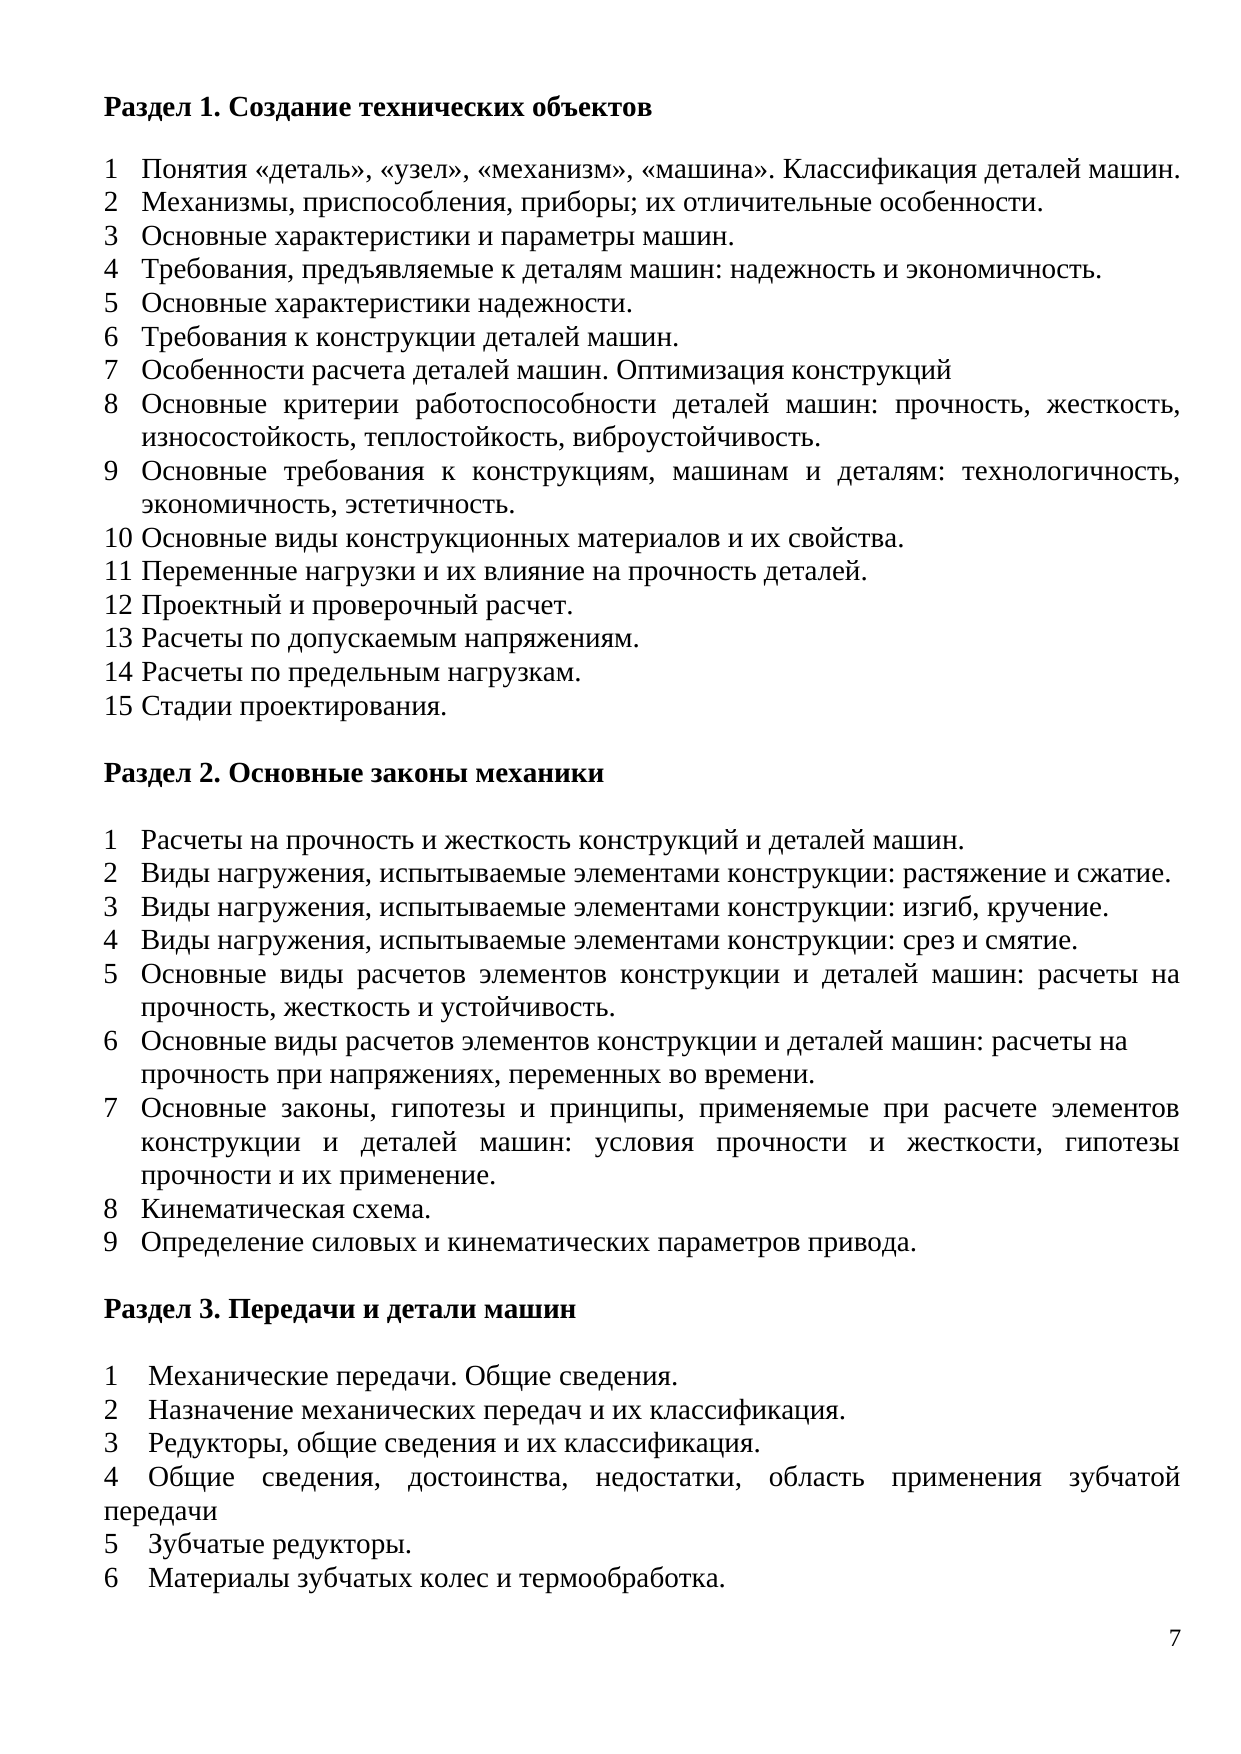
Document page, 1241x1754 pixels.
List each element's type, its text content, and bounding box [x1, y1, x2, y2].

list Общие сведения, достоинства, недостатки, область применения зубчатой передачи [103, 1459, 1181, 1526]
list Переменные нагрузки и их влияние на прочность деталей. [103, 553, 1181, 587]
list Основные виды расчетов элементов конструкции и деталей машин: расчеты на прочность при напряжениях, переменных во времени. [103, 1023, 1181, 1090]
list Основные характеристики и параметры машин. [103, 218, 1181, 252]
list Зубчатые редукторы. [103, 1526, 1181, 1560]
list Механизмы, приспособления, приборы; их отличительные особенности. [103, 184, 1181, 218]
list Основные требования к конструкциям, машинам и деталям: технологичность, экономичность, эстетичность. [103, 453, 1181, 520]
text Раздел 3. Передачи и детали машин [103, 1291, 1181, 1325]
list Особенности расчета деталей машин. Оптимизация конструкций [103, 352, 1181, 386]
list Расчеты по допускаемым напряжениям. [103, 621, 1181, 654]
list Основные характеристики надежности. [103, 285, 1181, 319]
list Основные виды конструкционных материалов и их свойства. [103, 520, 1181, 553]
list Механические передачи. Общие сведения. [103, 1358, 1181, 1392]
list Материалы зубчатых колес и термообработка. [103, 1560, 1181, 1593]
list Определение силовых и кинематических параметров привода. [103, 1224, 1181, 1258]
list Расчеты на прочность и жесткость конструкций и деталей машин. [103, 822, 1181, 855]
list Основные законы, гипотезы и принципы, применяемые при расчете элементов конструкции и деталей машин: условия прочности и жесткости, гипотезы прочности и их применение. [103, 1090, 1181, 1191]
list Виды нагружения, испытываемые элементами конструкции: срез и смятие. [103, 922, 1181, 956]
text Раздел 2. Основные законы механики [103, 755, 1181, 788]
list Основные виды расчетов элементов конструкции и деталей машин: расчеты на прочность, жесткость и устойчивость. [103, 956, 1181, 1023]
text Раздел 1. Создание технических объектов [103, 89, 1181, 122]
list Виды нагружения, испытываемые элементами конструкции: растяжение и сжатие. [103, 855, 1181, 889]
list Основные критерии работоспособности деталей машин: прочность, жесткость, износостойкость, теплостойкость, виброустойчивость. [103, 386, 1181, 453]
list Требования к конструкции деталей машин. [103, 319, 1181, 352]
list Редукторы, общие сведения и их классификация. [103, 1426, 1181, 1459]
list Назначение механических передач и их классификация. [103, 1392, 1181, 1426]
list Кинематическая схема. [103, 1191, 1181, 1224]
list Понятия «деталь», «узел», «механизм», «машина». Классификация деталей машин. [103, 151, 1181, 184]
list Расчеты по предельным нагрузкам. [103, 654, 1181, 688]
list Проектный и проверочный расчет. [103, 587, 1181, 621]
list Стадии проектирования. [103, 688, 1181, 721]
list Требования, предъявляемые к деталям машин: надежность и экономичность. [103, 252, 1181, 285]
list Виды нагружения, испытываемые элементами конструкции: изгиб, кручение. [103, 889, 1181, 922]
